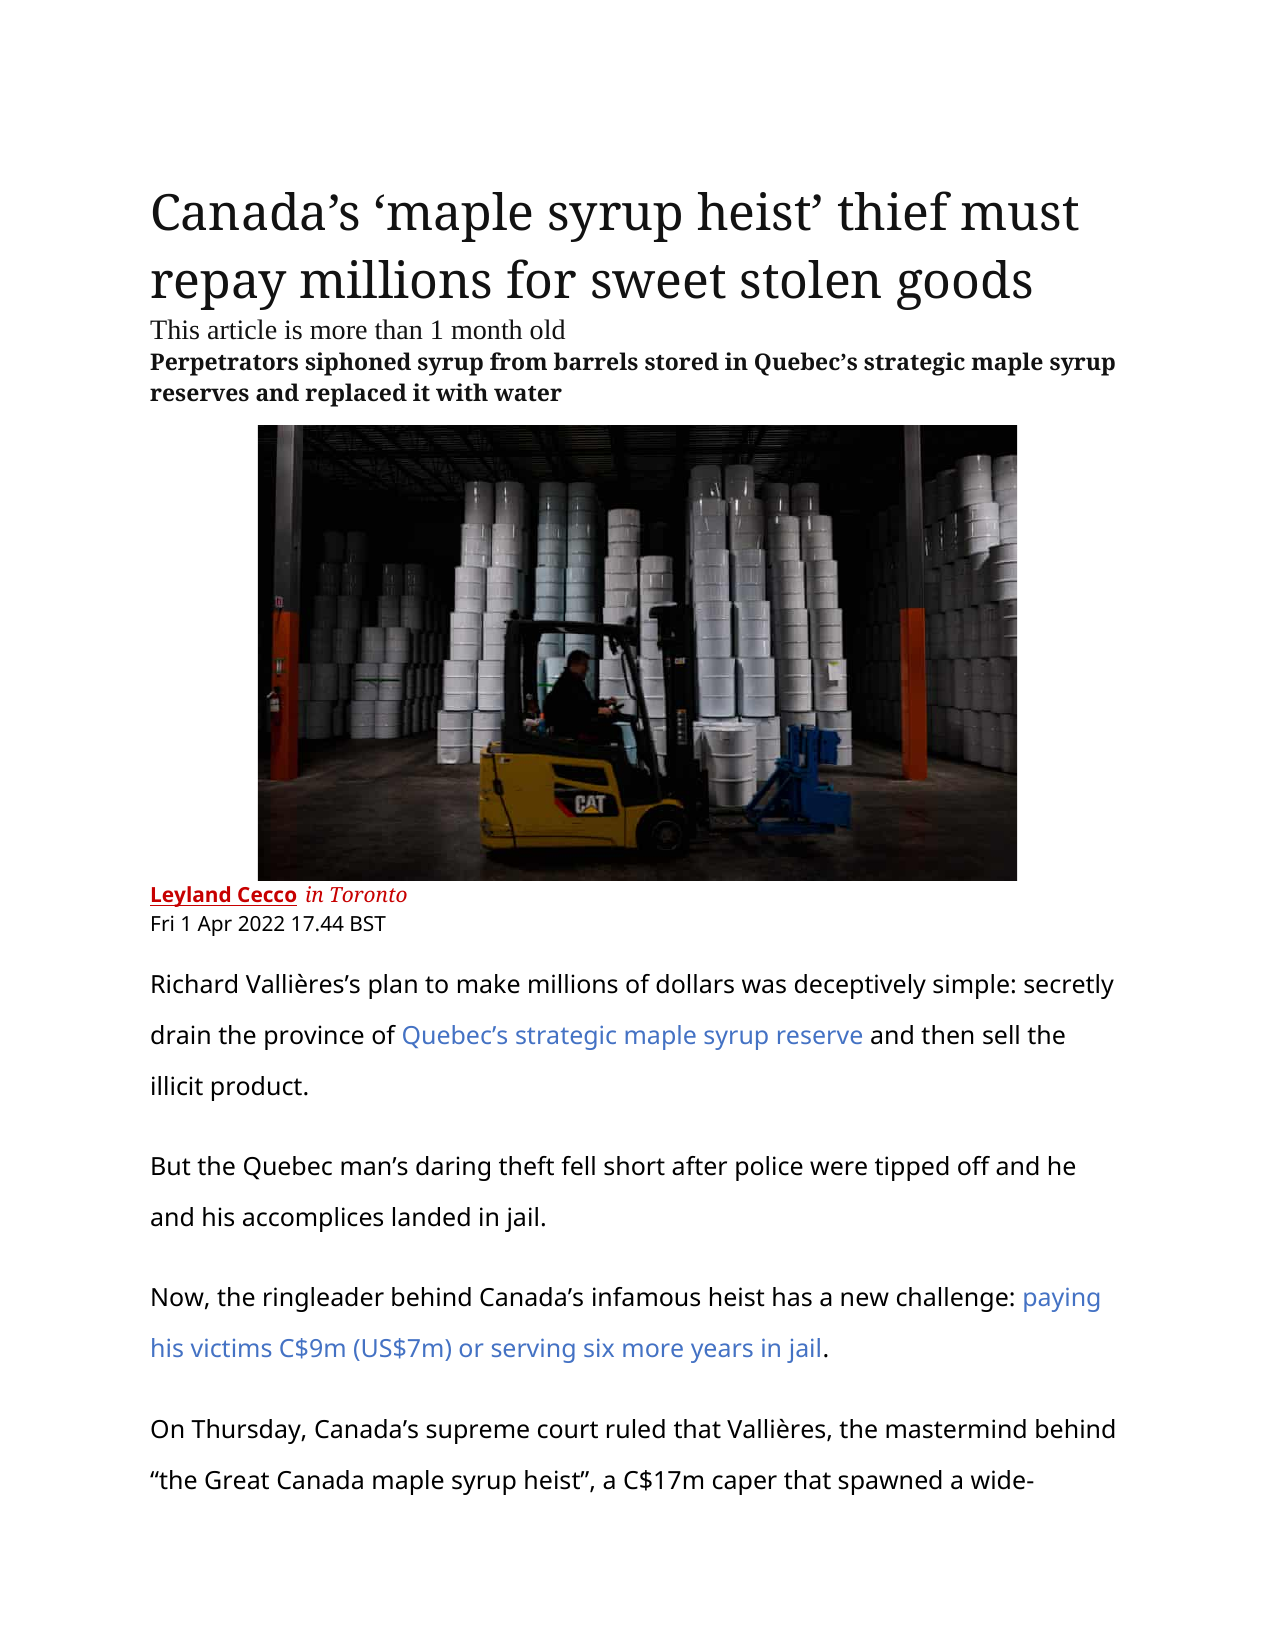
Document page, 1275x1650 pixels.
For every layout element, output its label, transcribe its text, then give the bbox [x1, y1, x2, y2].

text Leyland Cecco in Toronto [150, 881, 1125, 909]
picture [257, 425, 1018, 881]
text Fri 1 Apr 2022 17.44 BST [150, 909, 1125, 937]
text But the Quebec man’s daring theft fell short after police were tipped off and he and his accomplices landed in jail. [150, 1149, 1125, 1234]
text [150, 1411, 1125, 1496]
text Now, the ringleader behind Canada’s infamous heist has a new challenge: paying his victims C$9m (US$7m) or serving six more years in jail. [150, 1280, 1125, 1365]
text Perpetrators siphoned syrup from barrels stored in Quebec’s strategic maple syrup reserves and replaced it with water [150, 346, 1125, 408]
text Canada’s ‘maple syrup heist’ thief must repay millions for sweet stolen goods [150, 177, 1125, 313]
text Richard Vallières’s plan to make millions of dollars was deceptively simple: secretly drain the province of Quebec’s strategic maple syrup reserve and then sell the illicit product. [150, 967, 1125, 1103]
text This article is more than 1 month old [150, 313, 1125, 346]
